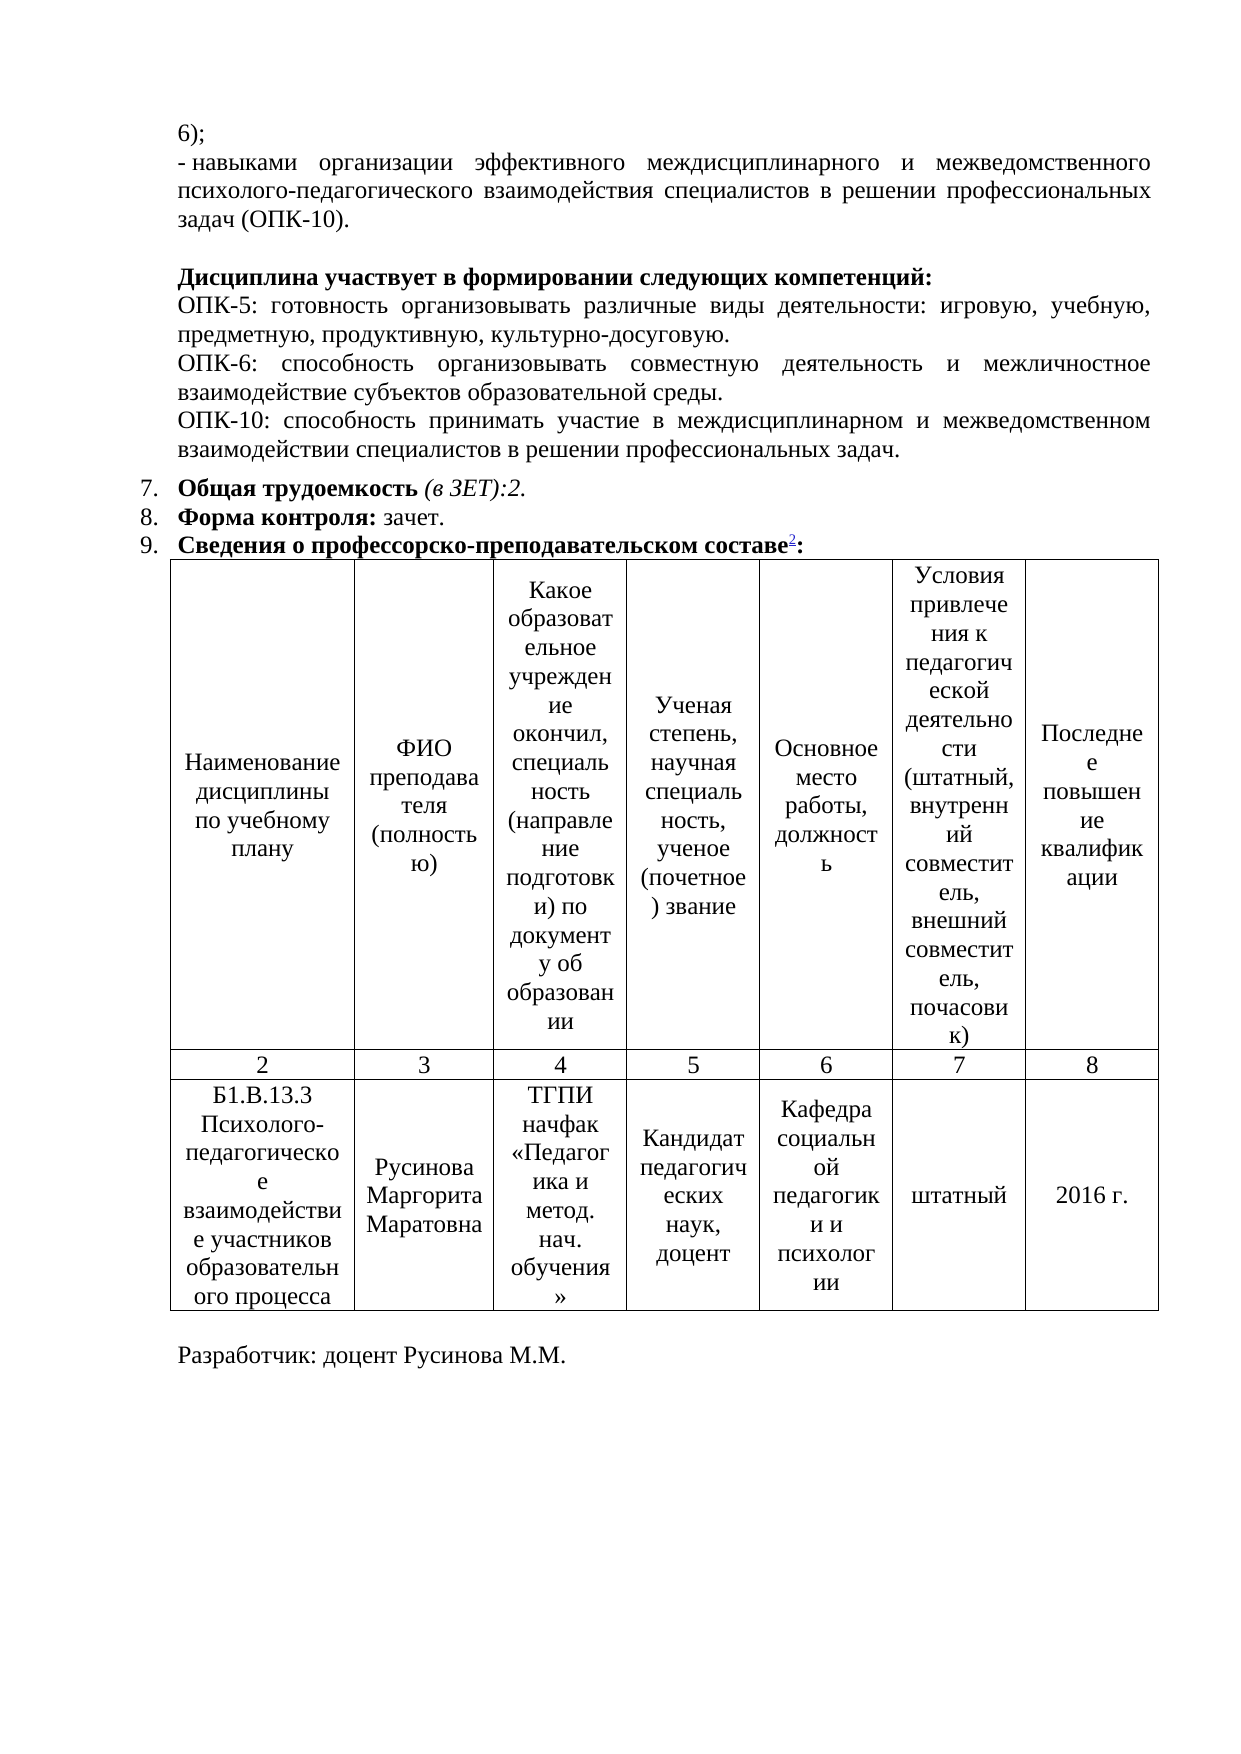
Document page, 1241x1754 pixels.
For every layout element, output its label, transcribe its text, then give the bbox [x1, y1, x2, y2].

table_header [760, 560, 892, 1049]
text Разработчик: доцент Русинова М.М. [177, 1340, 1152, 1368]
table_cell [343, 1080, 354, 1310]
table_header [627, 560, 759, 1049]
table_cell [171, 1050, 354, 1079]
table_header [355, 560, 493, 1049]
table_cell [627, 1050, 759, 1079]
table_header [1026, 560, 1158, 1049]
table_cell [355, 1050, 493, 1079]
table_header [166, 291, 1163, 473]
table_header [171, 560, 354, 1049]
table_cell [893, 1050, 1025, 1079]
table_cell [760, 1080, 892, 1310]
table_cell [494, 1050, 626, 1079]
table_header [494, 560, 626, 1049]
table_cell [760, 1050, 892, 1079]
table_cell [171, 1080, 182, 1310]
list Форма контроля: зачет. [140, 502, 1152, 531]
list Дисциплина участвует в формировании следующих компетенций: [177, 262, 1152, 291]
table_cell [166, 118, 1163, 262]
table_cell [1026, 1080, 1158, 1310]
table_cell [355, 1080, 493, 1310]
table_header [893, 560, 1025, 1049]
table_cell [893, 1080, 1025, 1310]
list Сведения о профессорско-преподавательском составе2: [140, 531, 1152, 559]
list Общая трудоемкость (в ЗЕТ):2. [140, 473, 1152, 502]
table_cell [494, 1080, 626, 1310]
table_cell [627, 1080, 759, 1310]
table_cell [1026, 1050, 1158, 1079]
